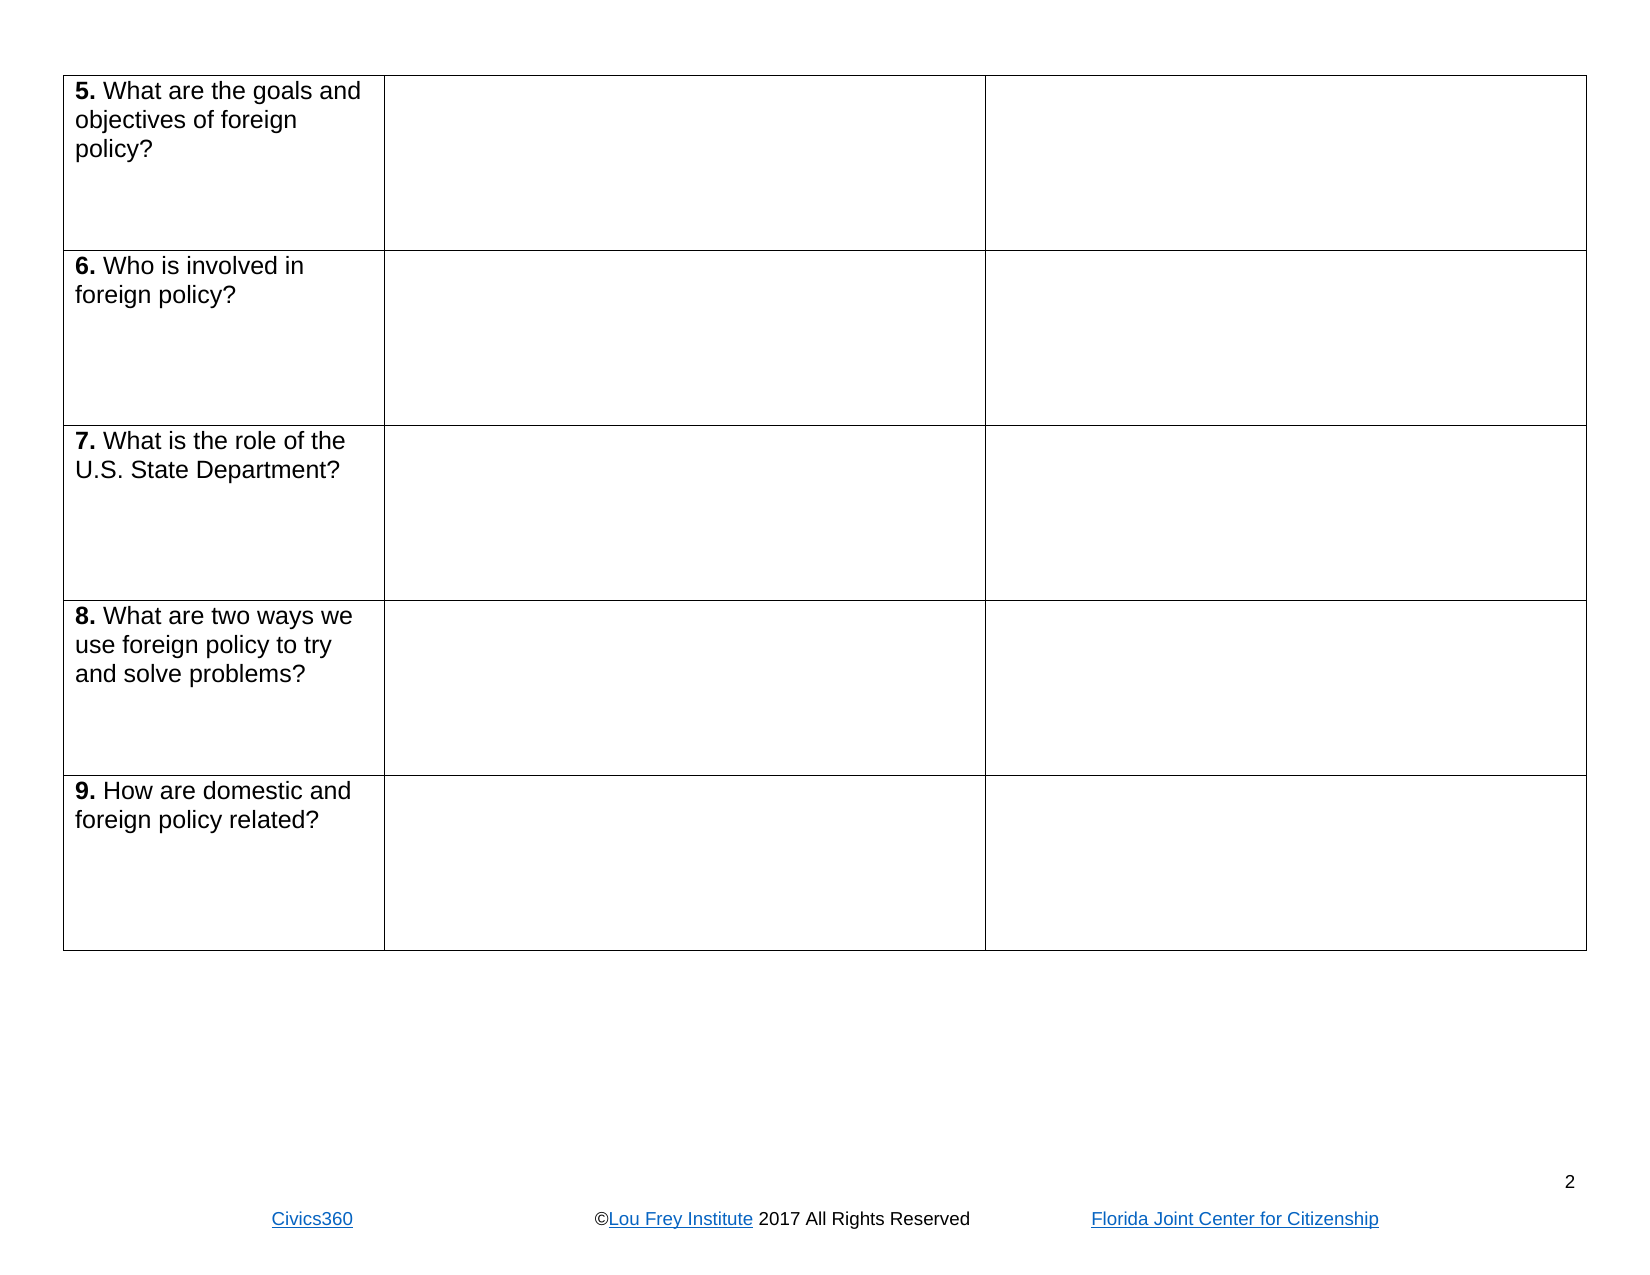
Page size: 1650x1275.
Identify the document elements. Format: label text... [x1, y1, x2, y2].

table_cell [385, 251, 985, 425]
table_cell 6. Who is involved in foreign policy? [64, 251, 384, 425]
table_cell [986, 76, 1586, 250]
table_cell [986, 601, 1586, 775]
table_cell [385, 426, 985, 600]
table_cell [385, 601, 985, 775]
table_cell 8. What are two ways we use foreign policy to try and solve problems? [64, 601, 384, 775]
table_cell 5. What are the goals and objectives of foreign policy? [64, 76, 384, 250]
table_cell [986, 426, 1586, 600]
table_cell [986, 776, 1586, 950]
table_cell 7. What is the role of the U.S. State Department? [64, 426, 384, 600]
table_cell [385, 776, 985, 950]
table_cell [986, 251, 1586, 425]
table_cell 9. How are domestic and foreign policy related? [64, 776, 384, 950]
table_cell [385, 76, 985, 250]
